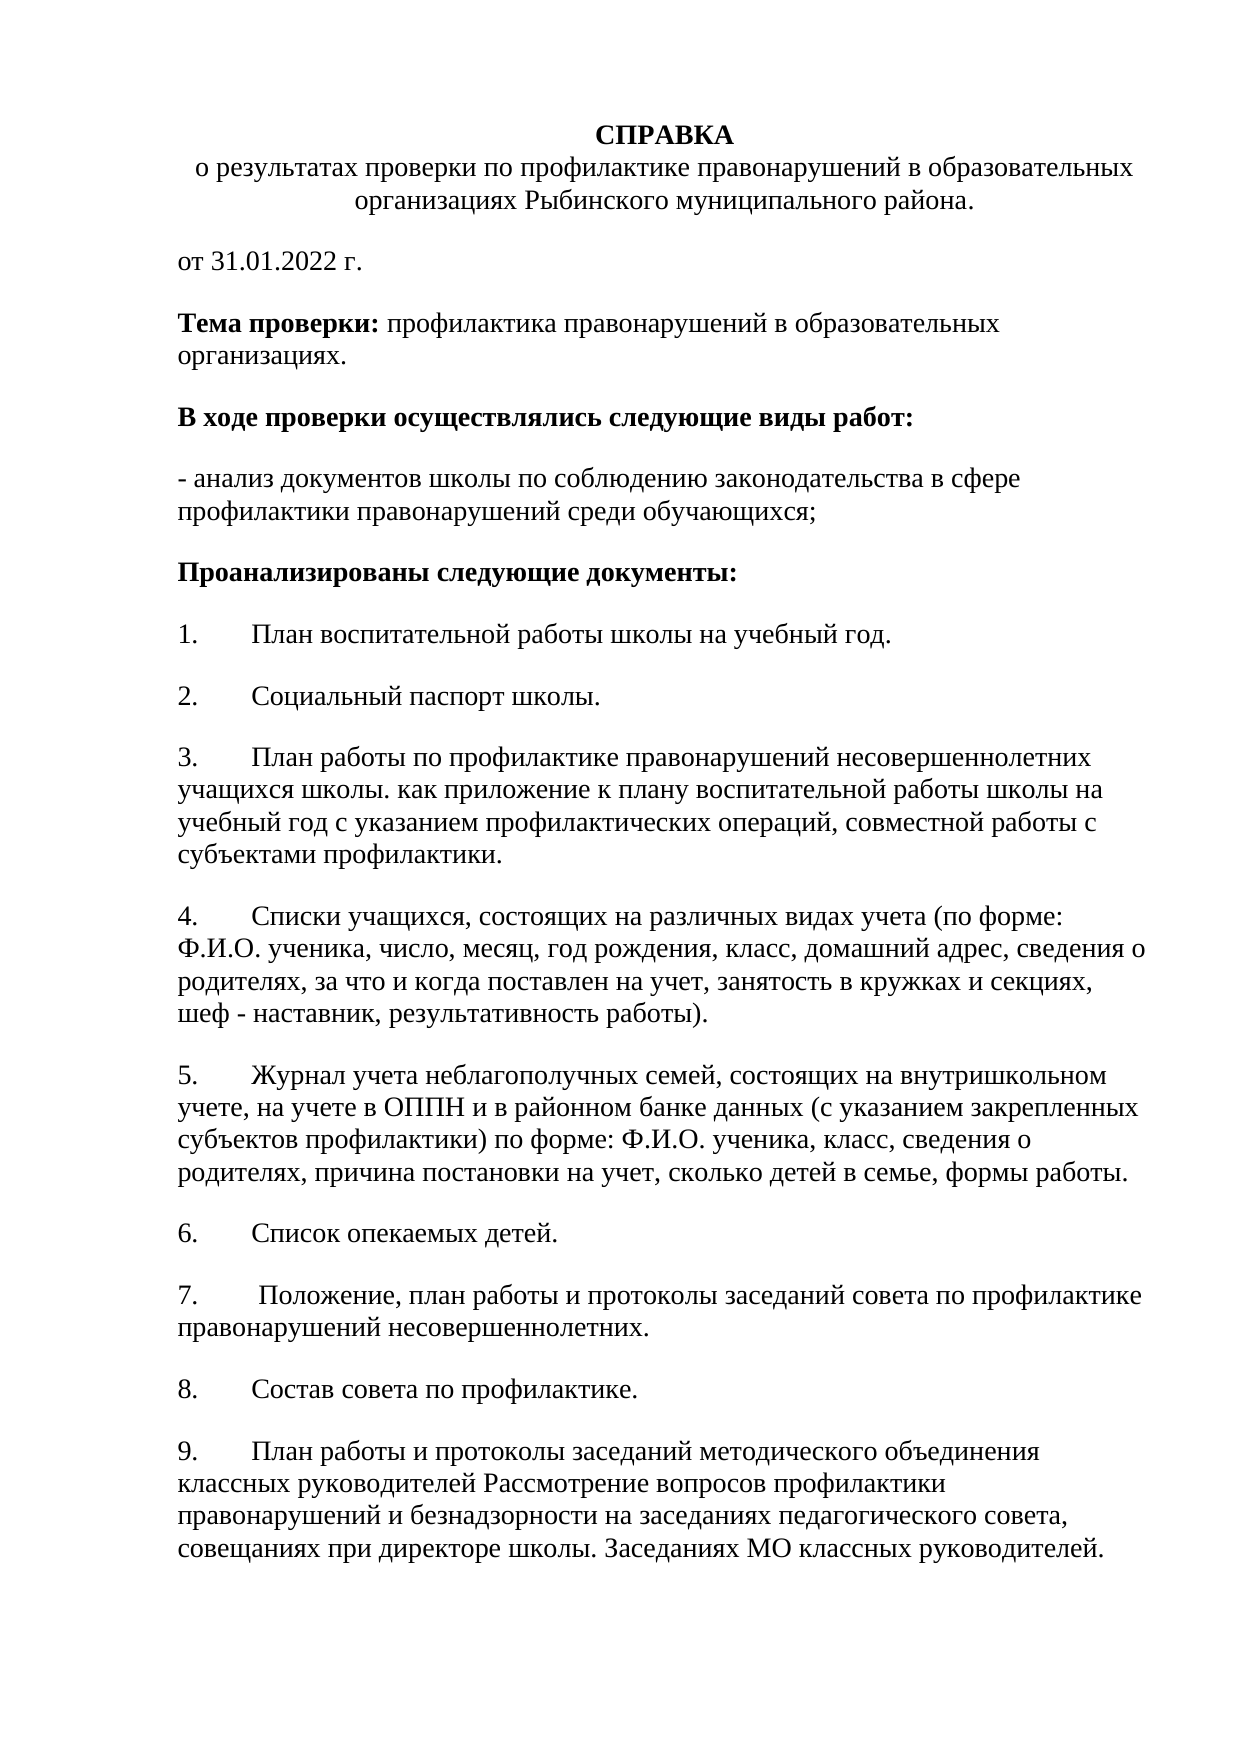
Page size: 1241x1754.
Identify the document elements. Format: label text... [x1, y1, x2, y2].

text от 31.01.2022 г. [177, 244, 1152, 277]
text 6. Список опекаемых детей. [177, 1216, 1152, 1249]
text 1. План воспитательной работы школы на учебный год. [177, 617, 1152, 649]
text СПРАВКА [177, 118, 1152, 151]
text 9. План работы и протоколы заседаний методического объединения классных руководителей Рассмотрение вопросов профилактики правонарушений и безнадзорности на заседаниях педагогического совета, совещаниях при директоре школы. Заседаниях МО классных руководителей. [177, 1433, 1152, 1563]
text Проанализированы следующие документы: [177, 556, 1152, 588]
text о результатах проверки по профилактике правонарушений в образовательных организациях Рыбинского муниципального района. [177, 151, 1152, 215]
text 8. Состав совета по профилактике. [177, 1372, 1152, 1404]
text Тема проверки: профилактика правонарушений в образовательных организациях. [177, 306, 1152, 371]
text В ходе проверки осуществлялись следующие виды работ: [177, 400, 1152, 432]
text 2. Социальный паспорт школы. [177, 679, 1152, 711]
text 4. Списки учащихся, состоящих на различных видах учета (по форме: Ф.И.О. ученика, число, месяц, год рождения, класс, домашний адрес, сведения о родителях, за что и когда поставлен на учет, занятость в кружках и секциях, шеф - наставник, результативность работы). [177, 899, 1152, 1028]
text 7. Положение, план работы и протоколы заседаний совета по профилактике правонарушений несовершеннолетних. [177, 1278, 1152, 1343]
text - анализ документов школы по соблюдению законодательства в сфере профилактики правонарушений среди обучающихся; [177, 462, 1152, 526]
text 5. Журнал учета неблагополучных семей, состоящих на внутришкольном учете, на учете в ОППН и в районном банке данных (с указанием закрепленных субъектов профилактики) по форме: Ф.И.О. ученика, класс, сведения о родителях, причина постановки на учет, сколько детей в семье, формы работы. [177, 1058, 1152, 1187]
text 3. План работы по профилактике правонарушений несовершеннолетних учащихся школы. как приложение к плану воспитательной работы школы на учебный год с указанием профилактических операций, совместной работы с субъектами профилактики. [177, 740, 1152, 870]
